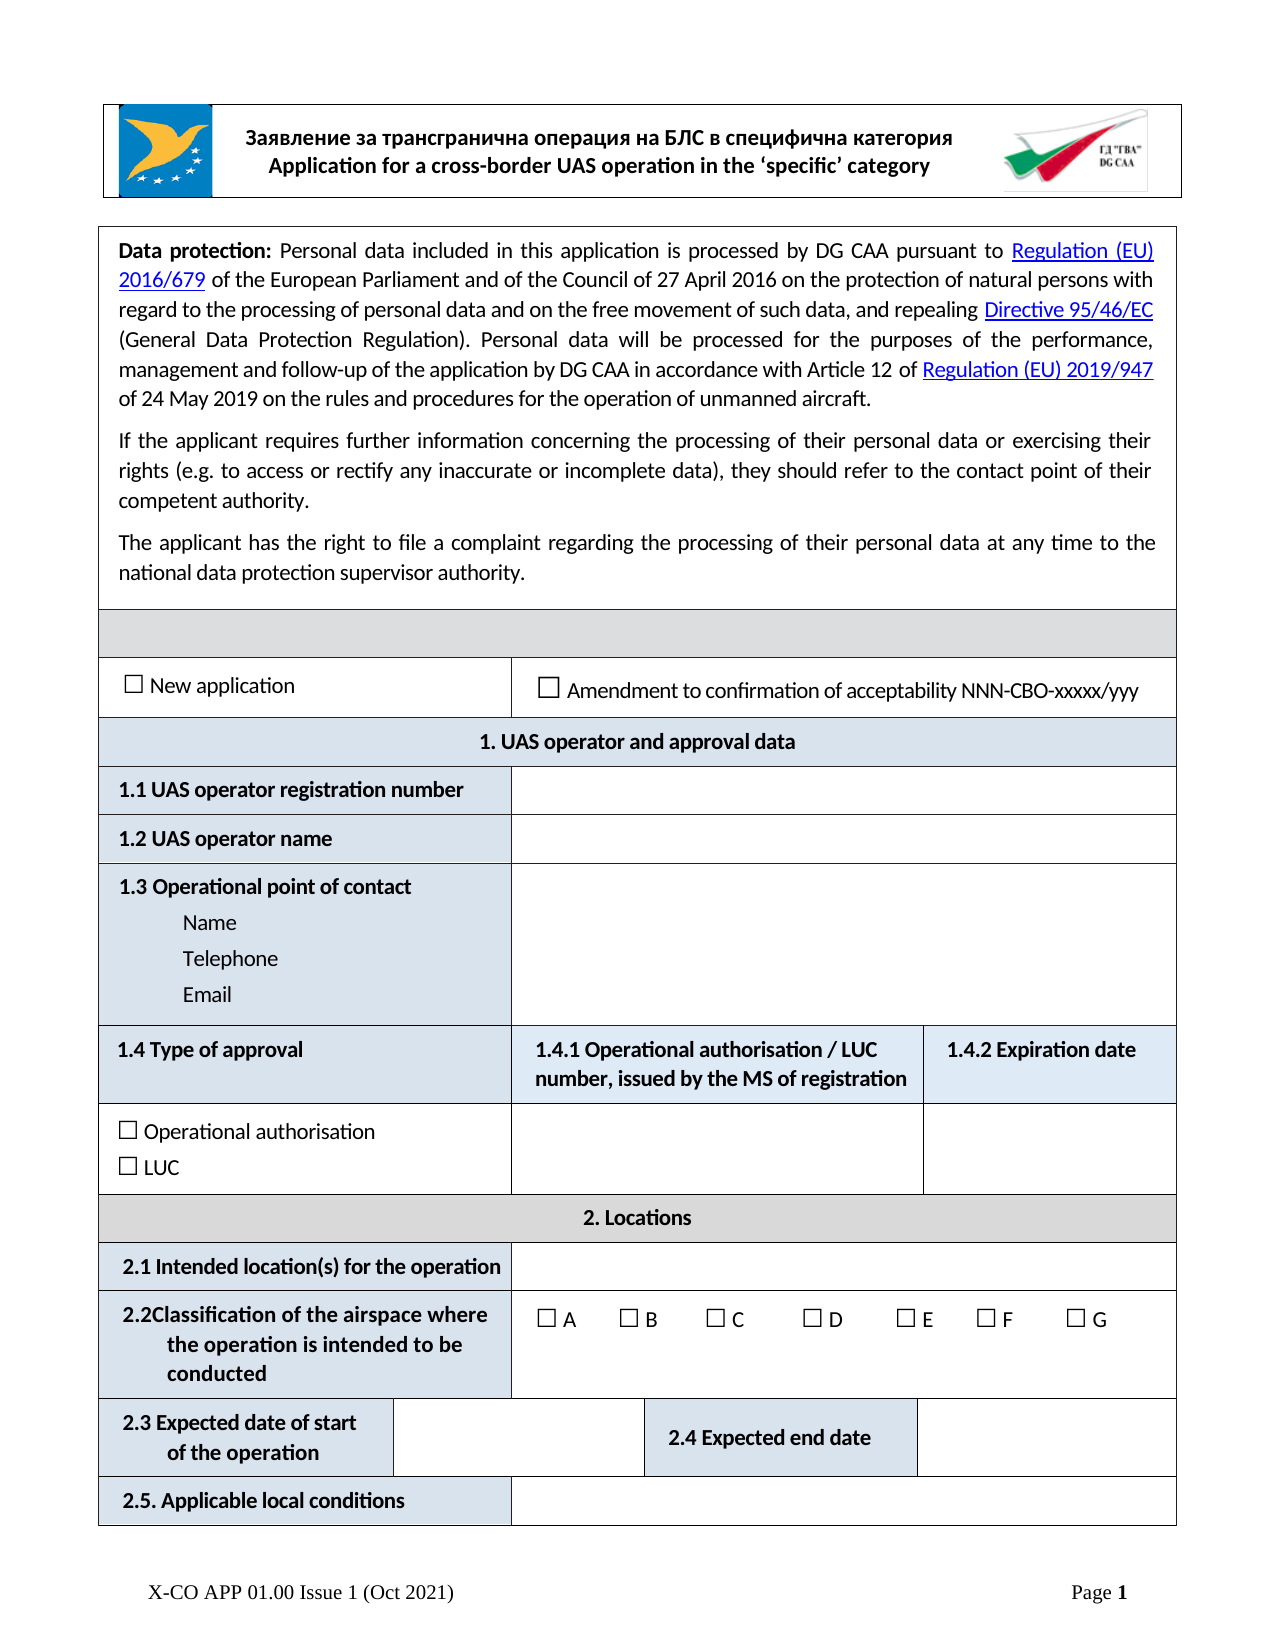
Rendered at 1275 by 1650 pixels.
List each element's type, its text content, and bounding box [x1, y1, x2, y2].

table_header [971, 105, 1181, 197]
table_cell [512, 1477, 1176, 1524]
table_cell [918, 1399, 1176, 1476]
table_cell A B C D E F G [512, 1291, 1176, 1398]
table_cell 2. Locations [99, 1195, 1176, 1242]
table_cell [394, 1399, 644, 1476]
table_header Заявление за трансгранична операция на БЛС в специфична категория Application for a cross-border UAS operation in the ‘specific’ category [228, 105, 971, 197]
table_header [213, 105, 228, 197]
table_cell [512, 864, 1176, 1025]
table_cell Operational authorisation LUC [99, 1104, 511, 1193]
table_cell 1. UAS operator and approval data [99, 718, 1176, 766]
table_cell 2.4 Expected end date [645, 1399, 917, 1476]
table_cell 1.2 UAS operator name [99, 815, 511, 862]
table_cell Amendment to confirmation of acceptability NNN-CBO-xxxxx/yyy [512, 658, 1176, 717]
table_cell [99, 610, 1176, 657]
table_cell [512, 767, 1176, 814]
table_cell 2.3 Expected date of start of the operation [99, 1399, 393, 1476]
picture [1003, 109, 1149, 193]
table_cell 1.4 Type of approval [99, 1026, 511, 1103]
table_cell [512, 1243, 1176, 1290]
table_cell 1.3 Operational point of contact Name Telephone Email [99, 864, 511, 1025]
table_cell [924, 1104, 1176, 1193]
table_cell [512, 1104, 923, 1193]
table_cell 2.1 Intended location(s) for the operation [99, 1243, 511, 1290]
table_cell New application [99, 658, 511, 717]
table_cell [512, 815, 1176, 862]
table_cell 1.1 UAS operator registration number [99, 767, 511, 814]
table_header Data protection: Personal data included in this application is processed by DG CAA pursuant to Regulation (EU) 2016/679 of the European Parliament and of the Council of 27 April 2016 on the protection of natural persons with regard to the processing of personal data and on the free movement of such data, and repealing Directive 95/46/EC (General Data Protection Regulation). Personal data will be processed for the purposes of the performance, management and follow-up of the application by DG CAA in accordance with Article 12 of Regulation (EU) 2019/947 of 24 May 2019 on the rules and procedures for the operation of unmanned aircraft. If the applicant requires further information concerning the processing of their personal data or exercising their rights (e.g. to access or rectify any inaccurate or incomplete data), they should refer to the contact point of their competent authority. The applicant has the right to file a complaint regarding the processing of their personal data at any time to the national data protection supervisor authority. [99, 227, 1176, 609]
table_cell 1.4.1 Operational authorisation / LUC number, issued by the MS of registration [512, 1026, 923, 1103]
table_cell 2.2Classification of the airspace where the operation is intended to be conducted [99, 1291, 511, 1398]
table_header [104, 105, 118, 197]
table_cell 1.4.2 Expiration date [924, 1026, 1176, 1103]
table_cell 2.5. Applicable local conditions [99, 1477, 511, 1524]
